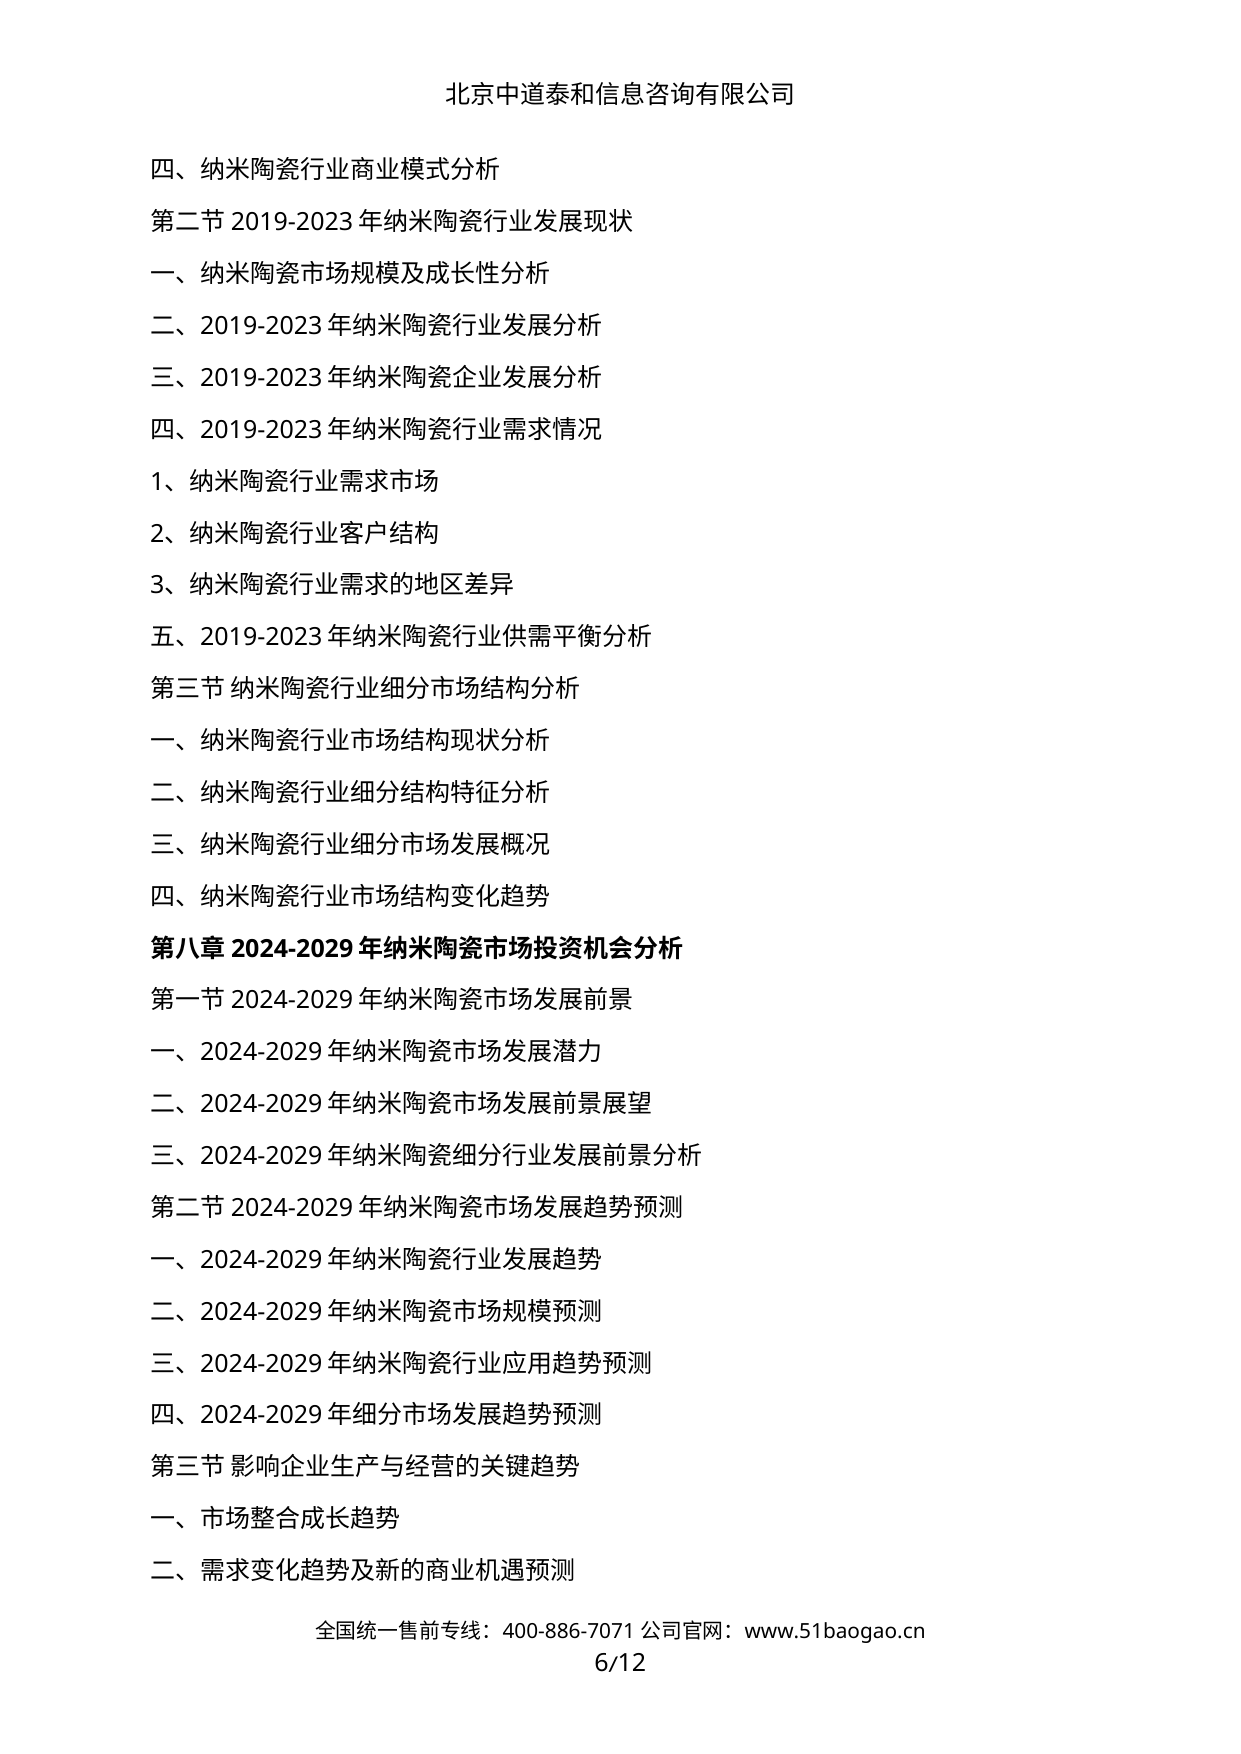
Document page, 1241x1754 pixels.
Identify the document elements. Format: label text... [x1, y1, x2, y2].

text 二、2019-2023年纳米陶瓷行业发展分析 [150, 306, 1090, 342]
text 第三节 影响企业生产与经营的关键趋势 [150, 1447, 1090, 1483]
text 二、2024-2029年纳米陶瓷市场规模预测 [150, 1291, 1090, 1327]
text 2、纳米陶瓷行业客户结构 [150, 513, 1090, 549]
text 四、纳米陶瓷行业商业模式分析 [150, 150, 1090, 186]
text 一、2024-2029年纳米陶瓷行业发展趋势 [150, 1239, 1090, 1276]
text 第八章 2024-2029年纳米陶瓷市场投资机会分析 [150, 928, 1090, 964]
text 三、2024-2029年纳米陶瓷行业应用趋势预测 [150, 1343, 1090, 1379]
text 1、纳米陶瓷行业需求市场 [150, 461, 1090, 497]
text 一、纳米陶瓷行业市场结构现状分析 [150, 721, 1090, 757]
text 三、2024-2029年纳米陶瓷细分行业发展前景分析 [150, 1136, 1090, 1172]
text 五、2019-2023年纳米陶瓷行业供需平衡分析 [150, 617, 1090, 653]
text 第二节 2019-2023年纳米陶瓷行业发展现状 [150, 202, 1090, 238]
text 四、2019-2023年纳米陶瓷行业需求情况 [150, 409, 1090, 446]
text 3、纳米陶瓷行业需求的地区差异 [150, 565, 1090, 601]
text 一、市场整合成长趋势 [150, 1499, 1090, 1535]
text 三、纳米陶瓷行业细分市场发展概况 [150, 824, 1090, 861]
text 二、纳米陶瓷行业细分结构特征分析 [150, 772, 1090, 809]
text 二、需求变化趋势及新的商业机遇预测 [150, 1551, 1090, 1587]
text 四、2024-2029年细分市场发展趋势预测 [150, 1395, 1090, 1431]
text 第一节 2024-2029年纳米陶瓷市场发展前景 [150, 980, 1090, 1016]
text 一、2024-2029年纳米陶瓷市场发展潜力 [150, 1032, 1090, 1068]
text 二、2024-2029年纳米陶瓷市场发展前景展望 [150, 1084, 1090, 1120]
text 第三节 纳米陶瓷行业细分市场结构分析 [150, 669, 1090, 705]
text 一、纳米陶瓷市场规模及成长性分析 [150, 254, 1090, 290]
text 三、2019-2023年纳米陶瓷企业发展分析 [150, 357, 1090, 394]
text 四、纳米陶瓷行业市场结构变化趋势 [150, 876, 1090, 912]
text 第二节 2024-2029年纳米陶瓷市场发展趋势预测 [150, 1187, 1090, 1224]
